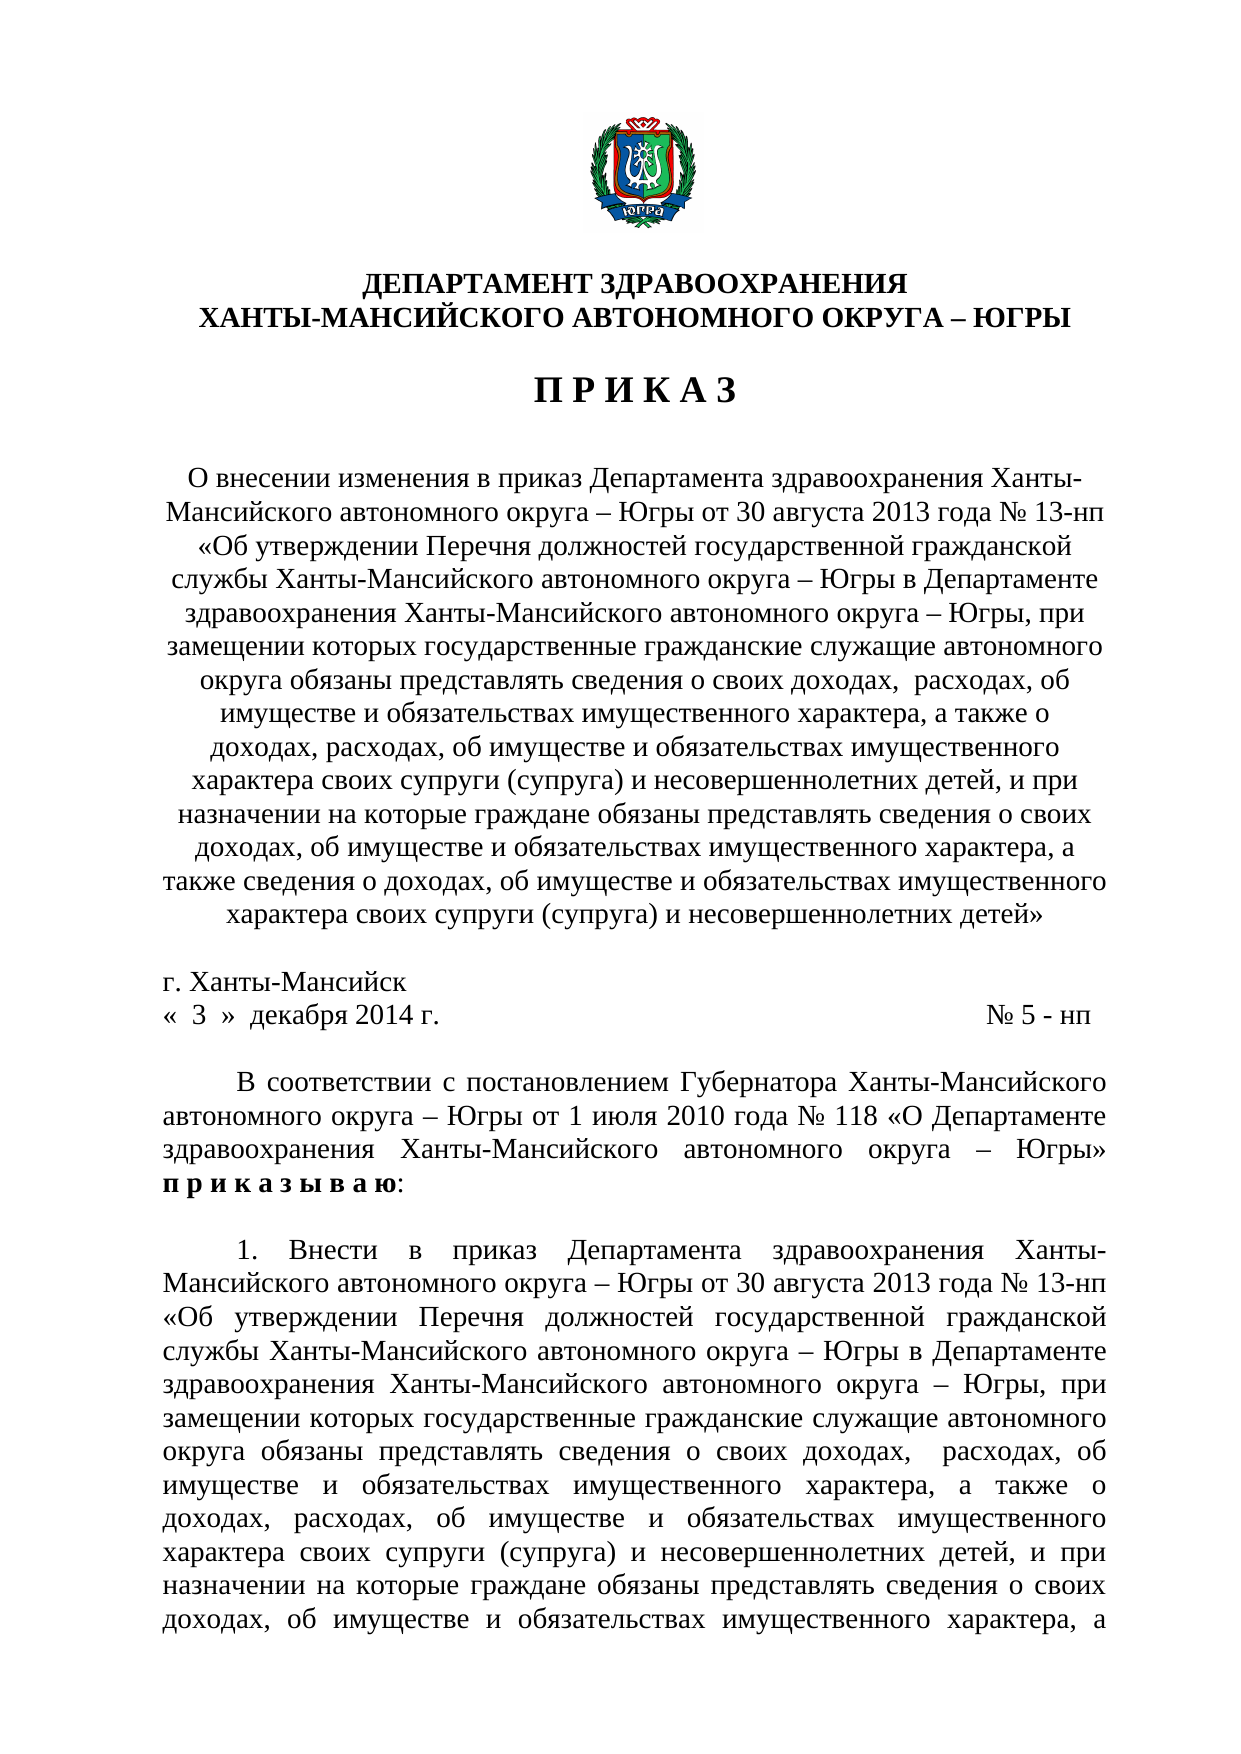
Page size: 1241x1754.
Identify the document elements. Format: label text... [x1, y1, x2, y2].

text ХАНТЫ-МАНСИЙСКОГО АВТОНОМНОГО ОКРУГА – ЮГРЫ [162, 300, 1107, 334]
text ДЕПАРТАМЕНТ ЗДРАВООХРАНЕНИЯ [162, 267, 1107, 300]
text П Р И К А З [162, 367, 1107, 410]
text г. Ханты-Мансийск [162, 964, 1107, 997]
text В соответствии с постановлением Губернатора Ханты-Мансийского автономного округа – Югры от 1 июля 2010 года № 118 «О Департаменте здравоохранения Ханты-Мансийского автономного округа – Югры» п р и к а з ы в а ю: [162, 1064, 1107, 1198]
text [162, 1232, 1107, 1634]
text О внесении изменения в приказ Департамента здравоохранения Ханты-Мансийского автономного округа – Югры от 30 августа 2013 года № 13-нп «Об утверждении Перечня должностей государственной гражданской службы Ханты-Мансийского автономного округа – Югры в Департаменте здравоохранения Ханты-Мансийского автономного округа – Югры, при замещении которых государственные гражданские служащие автономного округа обязаны представлять сведения о своих доходах, расходах, об имуществе и обязательствах имущественного характера, а также о доходах, расходах, об имуществе и обязательствах имущественного характера своих супруги (супруга) и несовершеннолетних детей, и при назначении на которые граждане обязаны представлять сведения о своих доходах, об имуществе и обязательствах имущественного характера, а также сведения о доходах, об имуществе и обязательствах имущественного характера своих супруги (супруга) и несовершеннолетних детей» [162, 461, 1107, 930]
text « 3 » декабря 2014 г. № 5 - нп [162, 997, 1107, 1031]
picture [583, 112, 704, 233]
